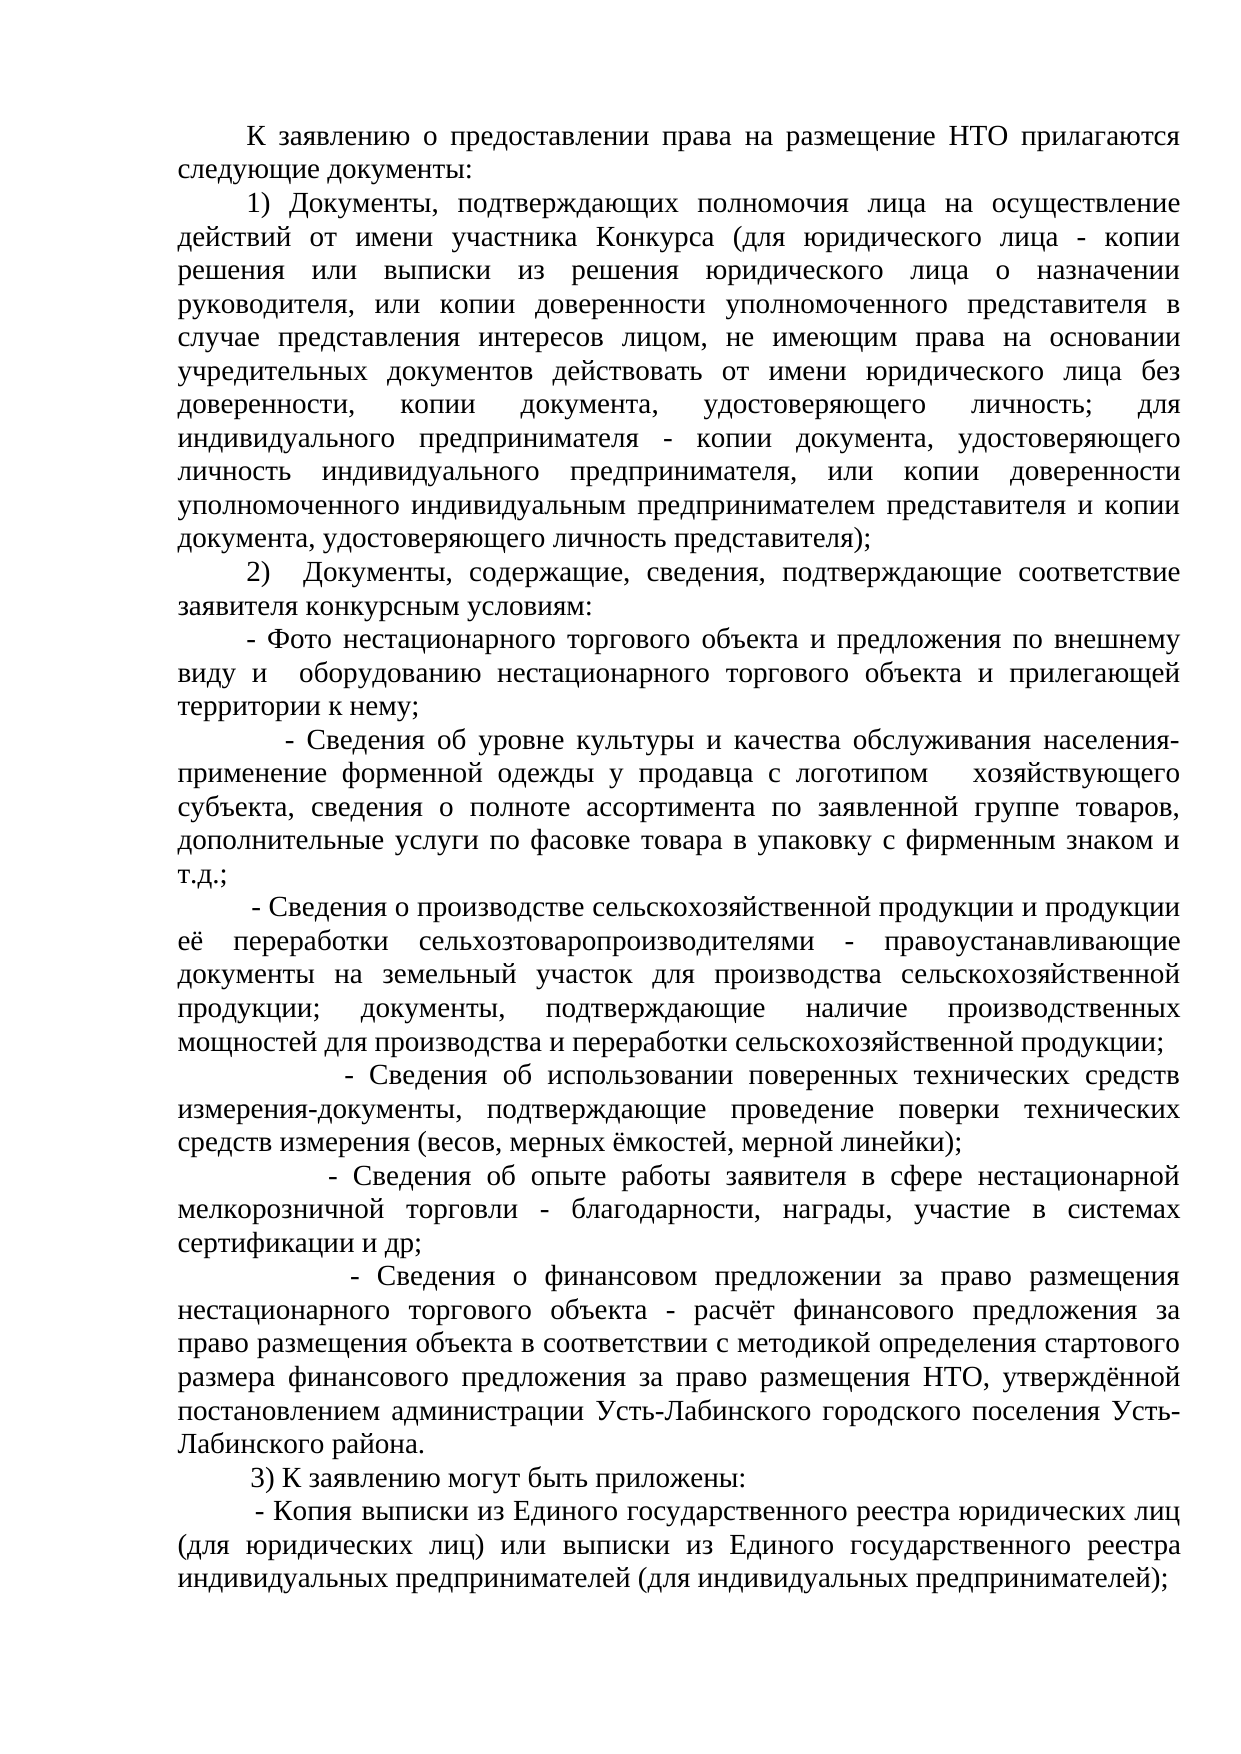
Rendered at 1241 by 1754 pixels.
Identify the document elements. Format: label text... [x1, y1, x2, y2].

text - Фото нестационарного торгового объекта и предложения по внешнему виду и оборудованию нестационарного торгового объекта и прилегающей территории к нему; [177, 621, 1181, 722]
text - Сведения об опыте работы заявителя в сфере нестационарной мелкорозничной торговли - благодарности, награды, участие в системах сертификации и др; [177, 1158, 1181, 1258]
text - Копия выписки из Единого государственного реестра юридических лиц (для юридических лиц) или выписки из Единого государственного реестра индивидуальных предпринимателей (для индивидуальных предпринимателей); [177, 1493, 1181, 1594]
text - Сведения об уровне культуры и качества обслуживания населения- применение форменной одежды у продавца с логотипом хозяйствующего субъекта, сведения о полноте ассортимента по заявленной группе товаров, дополнительные услуги по фасовке товара в упаковку с фирменным знаком и т.д.; [177, 722, 1181, 889]
text 3) К заявлению могут быть приложены: [177, 1460, 1181, 1493]
text - Сведения об использовании поверенных технических средств измерения-документы, подтверждающие проведение поверки технических средств измерения (весов, мерных ёмкостей, мерной линейки); [177, 1057, 1181, 1158]
text 2) Документы, содержащие, сведения, подтверждающие соответствие заявителя конкурсным условиям: [177, 554, 1181, 621]
text 1) Документы, подтверждающих полномочия лица на осуществление действий от имени участника Конкурса (для юридического лица - копии решения или выписки из решения юридического лица о назначении руководителя, или копии доверенности уполномоченного представителя в случае представления интересов лицом, не имеющим права на основании учредительных документов действовать от имени юридического лица без доверенности, копии документа, удостоверяющего личность; для индивидуального предпринимателя - копии документа, удостоверяющего личность индивидуального предпринимателя, или копии доверенности уполномоченного индивидуальным предпринимателем представителя и копии документа, удостоверяющего личность представителя); [177, 185, 1181, 554]
text - Сведения о производстве сельскохозяйственной продукции и продукции её переработки сельхозтоваропроизводителями - правоустанавливающие документы на земельный участок для производства сельскохозяйственной продукции; документы, подтверждающие наличие производственных мощностей для производства и переработки сельскохозяйственной продукции; [177, 889, 1181, 1057]
text - Сведения о финансовом предложении за право размещения нестационарного торгового объекта - расчёт финансового предложения за право размещения объекта в соответствии с методикой определения стартового размера финансового предложения за право размещения НТО, утверждённой постановлением администрации Усть-Лабинского городского поселения Усть-Лабинского района. [177, 1258, 1181, 1460]
text К заявлению о предоставлении права на размещение НТО прилагаются следующие документы: [177, 118, 1181, 185]
